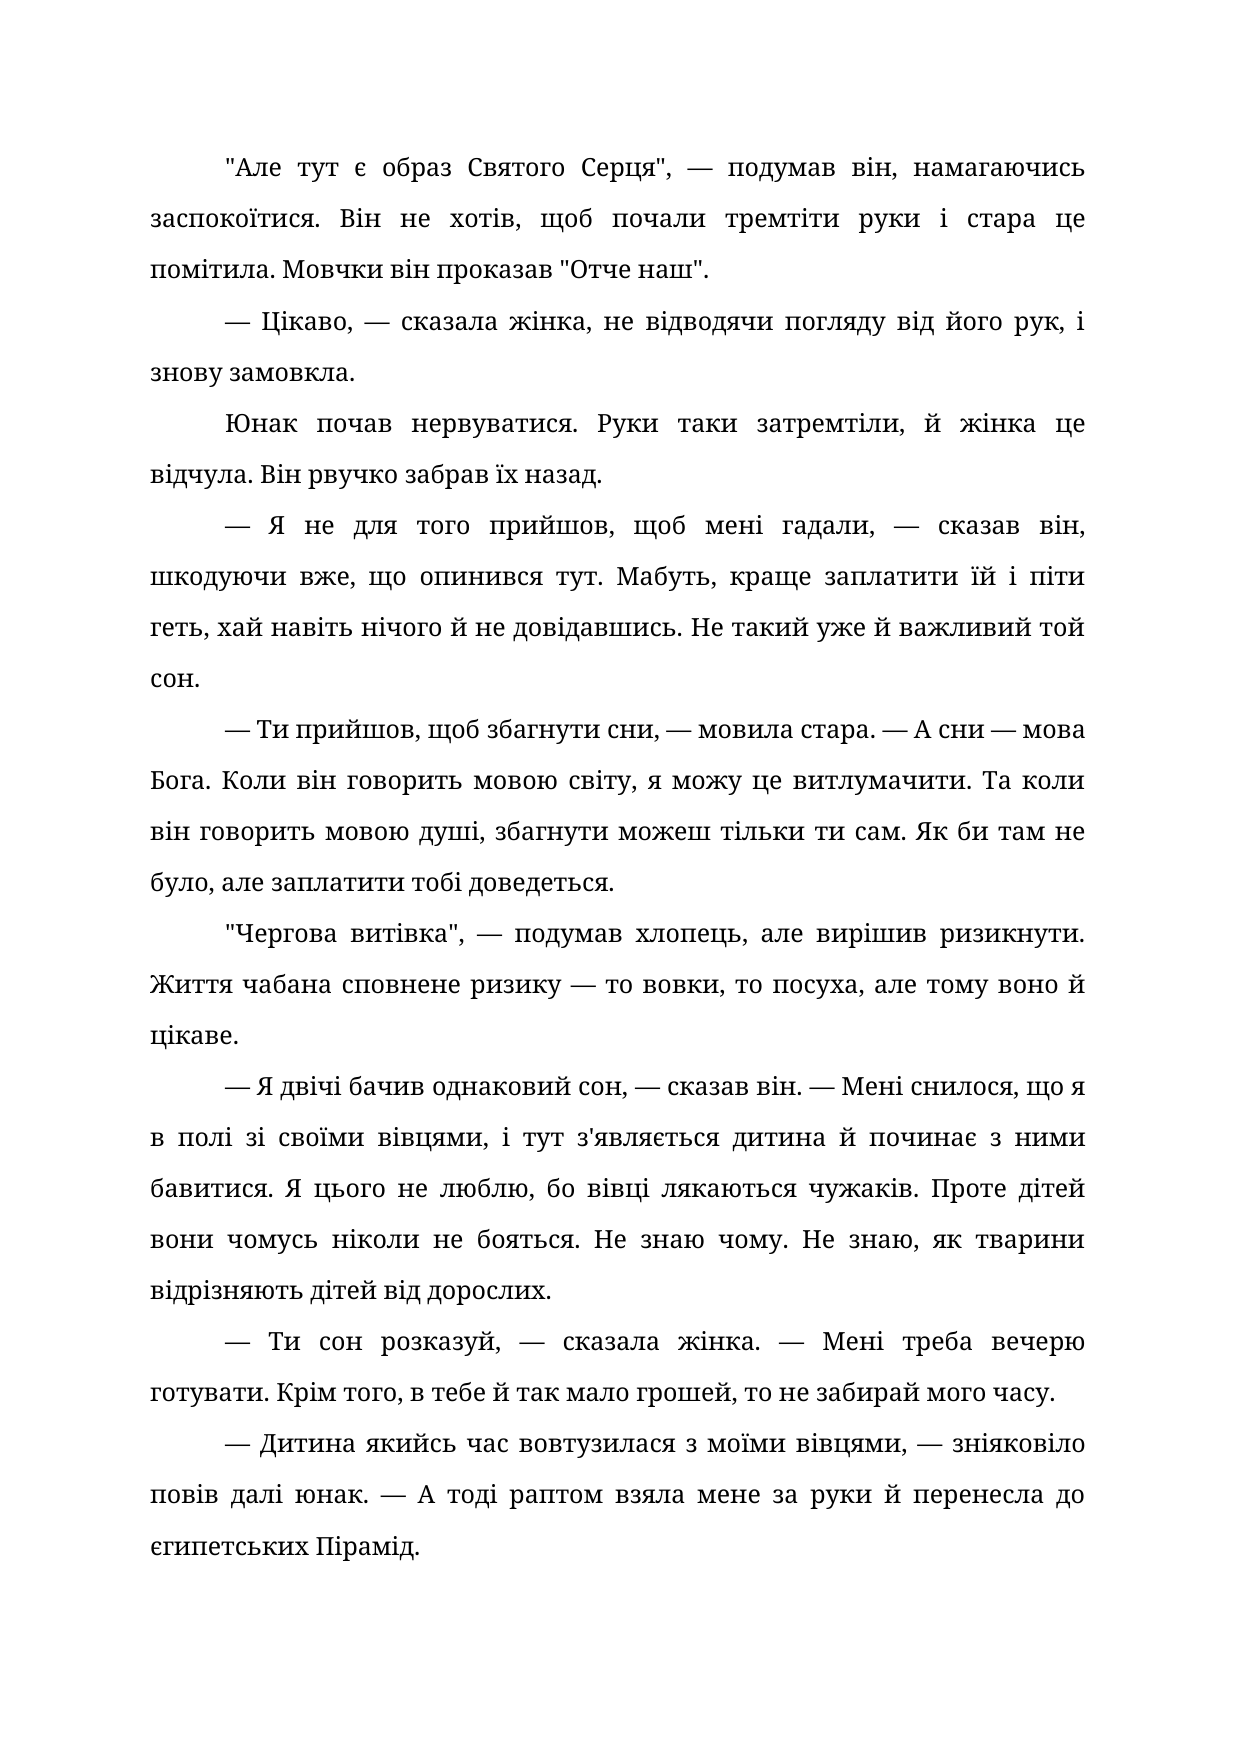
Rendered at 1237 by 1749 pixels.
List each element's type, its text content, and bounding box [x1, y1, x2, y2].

text Юнак почав нервуватися. Руки таки затремтіли, й жінка це відчула. Він рвучко забрав їх назад. [150, 405, 1086, 490]
text "Але тут є образ Святого Серця", — подумав він, намагаючись заспокоїтися. Він не хотів, щоб почали тремтіти руки і стара це помітила. Мовчки він проказав "Отче наш". [150, 150, 1086, 286]
text — Я двічі бачив однаковий сон, — сказав він. — Мені снилося, що я в полі зі своїми вівцями, і тут з'являється дитина й починає з ними бавитися. Я цього не люблю, бо вівці лякаються чужаків. Проте дітей вони чомусь ніколи не бояться. Не знаю чому. Не знаю, як тварини відрізняють дітей від дорослих. [150, 1069, 1086, 1307]
text "Чергова витівка", — подумав хлопець, але вирішив ризикнути. Життя чабана сповнене ризику — то вовки, то посуха, але тому воно й цікаве. [150, 916, 1086, 1052]
text — Цікаво, — сказала жінка, не відводячи погляду від його рук, і знову замовкла. [150, 303, 1086, 388]
text — Ти прийшов, щоб збагнути сни, — мовила стара. — А сни — мова Бога. Коли він говорить мовою світу, я можу це витлумачити. Та коли він говорить мовою душі, збагнути можеш тільки ти сам. Як би там не було, але заплатити тобі доведеться. [150, 711, 1086, 899]
text — Дитина якийсь час вовтузилася з моїми вівцями, — зніяковіло повів далі юнак. — А тоді раптом взяла мене за руки й перенесла до єгипетських Пірамід. [150, 1426, 1086, 1562]
text — Я не для того прийшов, щоб мені гадали, — сказав він, шкодуючи вже, що опинився тут. Мабуть, краще заплатити їй і піти геть, хай навіть нічого й не довідавшись. Не такий уже й важливий той сон. [150, 507, 1086, 694]
text — Ти сон розказуй, — сказала жінка. — Мені треба вечерю готувати. Крім того, в тебе й так мало грошей, то не забирай мого часу. [150, 1324, 1086, 1409]
